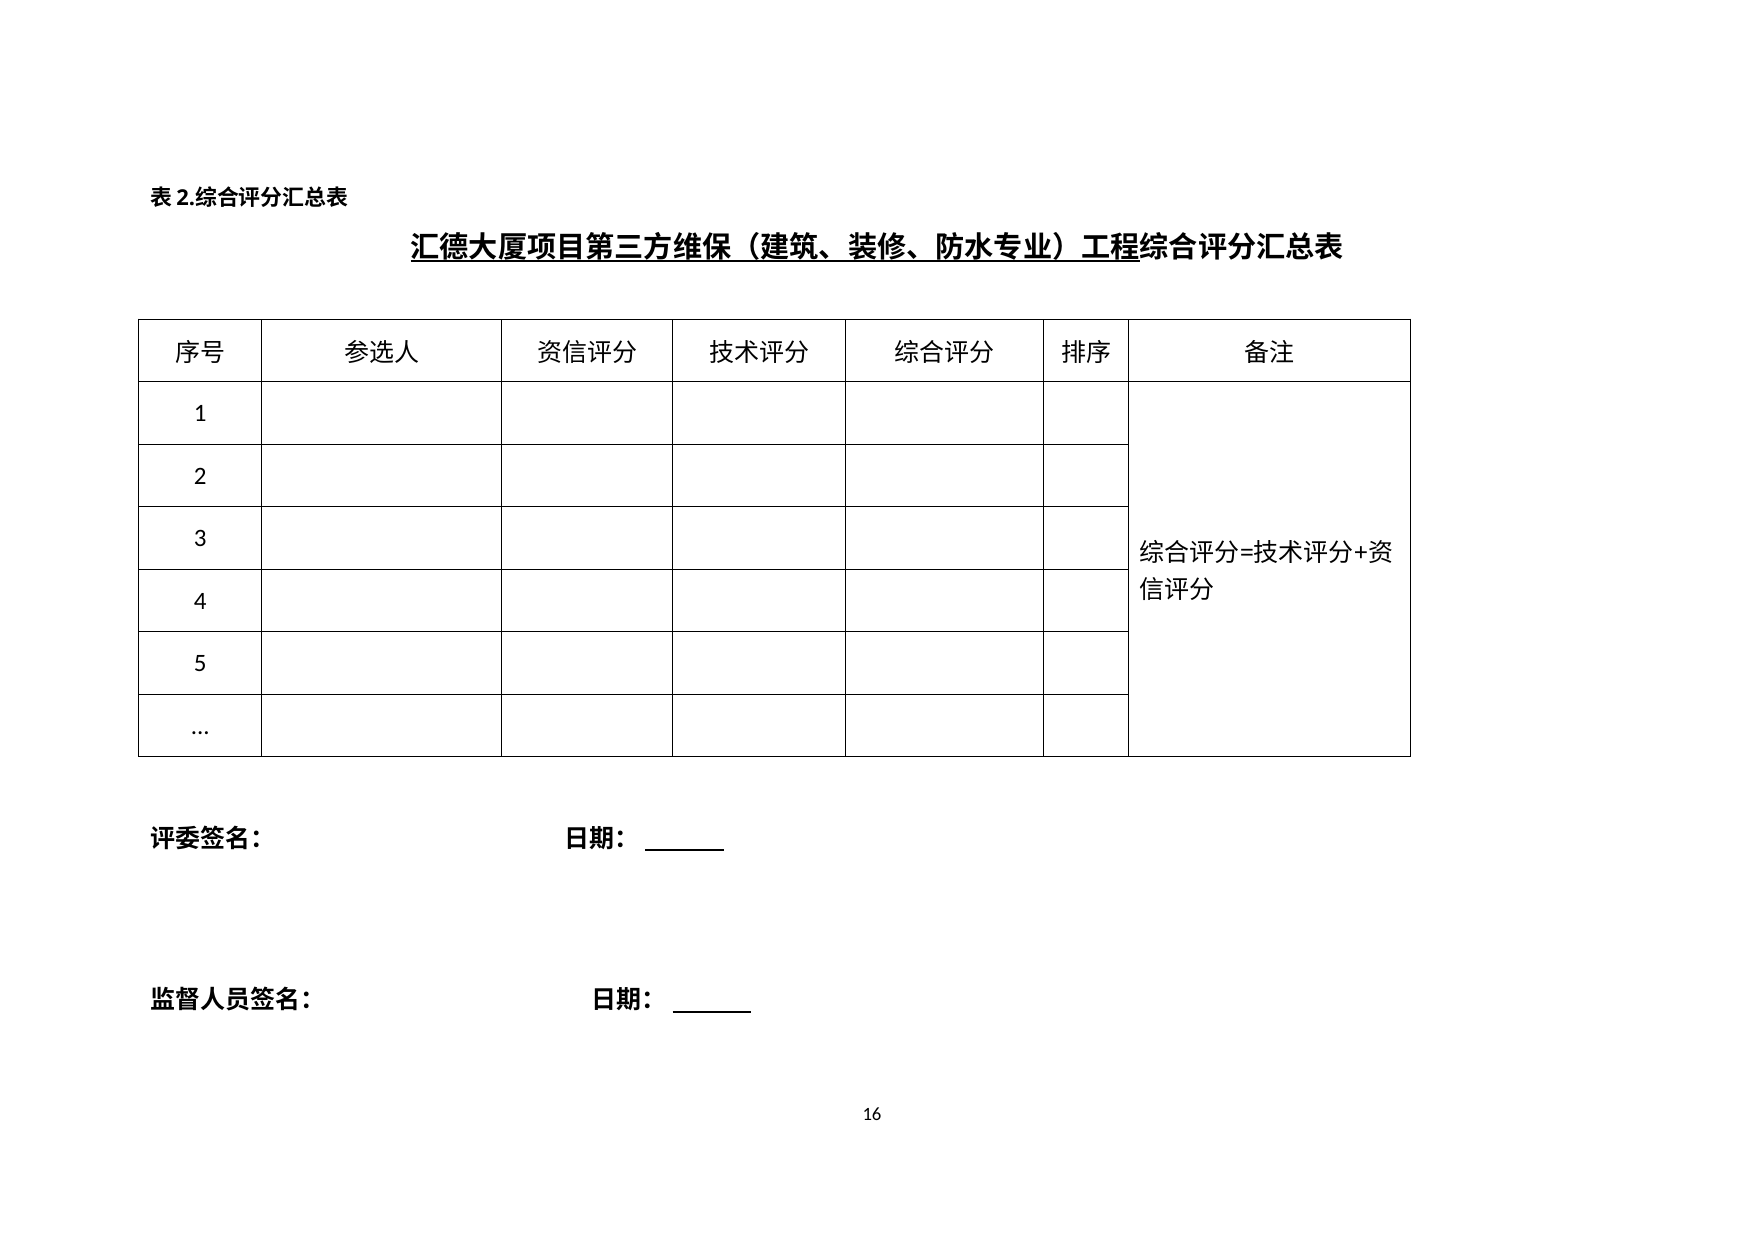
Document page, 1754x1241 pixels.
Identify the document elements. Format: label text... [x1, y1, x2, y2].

table_cell [262, 632, 501, 693]
table_cell [846, 695, 1043, 756]
table_cell [502, 632, 672, 693]
table_cell [1044, 507, 1128, 568]
table_cell [502, 382, 672, 443]
table_header 排序 [1044, 320, 1128, 381]
table_cell [262, 382, 501, 443]
table_cell [502, 695, 672, 756]
table_header 备注 [1129, 320, 1410, 381]
table_cell 1 [139, 382, 261, 443]
table_cell [846, 632, 1043, 693]
table_cell [1044, 632, 1128, 693]
table_cell 3 [139, 507, 261, 568]
text 评委签名： 日期： [150, 818, 1554, 854]
text 表2.综合评分汇总表 [150, 180, 1604, 212]
table_cell [502, 445, 672, 506]
table_cell [673, 445, 845, 506]
text 汇德大厦项目第三方维保（建筑、装修、防水专业）工程综合评分汇总表 [150, 224, 1604, 266]
table_cell [502, 570, 672, 631]
table_cell [262, 695, 501, 756]
table_cell 5 [139, 632, 261, 693]
table_cell [846, 507, 1043, 568]
table_header 技术评分 [673, 320, 845, 381]
table_cell [1044, 382, 1128, 443]
table_header 资信评分 [502, 320, 672, 381]
table_cell [1044, 695, 1128, 756]
table_header 序号 [139, 320, 261, 381]
table_cell [262, 445, 501, 506]
table_cell [502, 507, 672, 568]
table_cell [262, 570, 501, 631]
table_cell 2 [139, 445, 261, 506]
table_header 参选人 [262, 320, 501, 381]
table_cell [846, 382, 1043, 443]
table_cell [673, 382, 845, 443]
table_cell [1044, 445, 1128, 506]
table_cell [673, 695, 845, 756]
table_cell ... [139, 695, 261, 756]
table_header 综合评分 [846, 320, 1043, 381]
table_cell [846, 570, 1043, 631]
table_cell [1044, 570, 1128, 631]
table_cell 4 [139, 570, 261, 631]
table_cell [673, 507, 845, 568]
table_cell 综合评分=技术评分+资信评分 [1129, 382, 1410, 756]
table_cell [262, 507, 501, 568]
table_cell [846, 445, 1043, 506]
table_cell [673, 570, 845, 631]
text 监督人员签名： 日期： [150, 980, 1554, 1016]
table_cell [673, 632, 845, 693]
